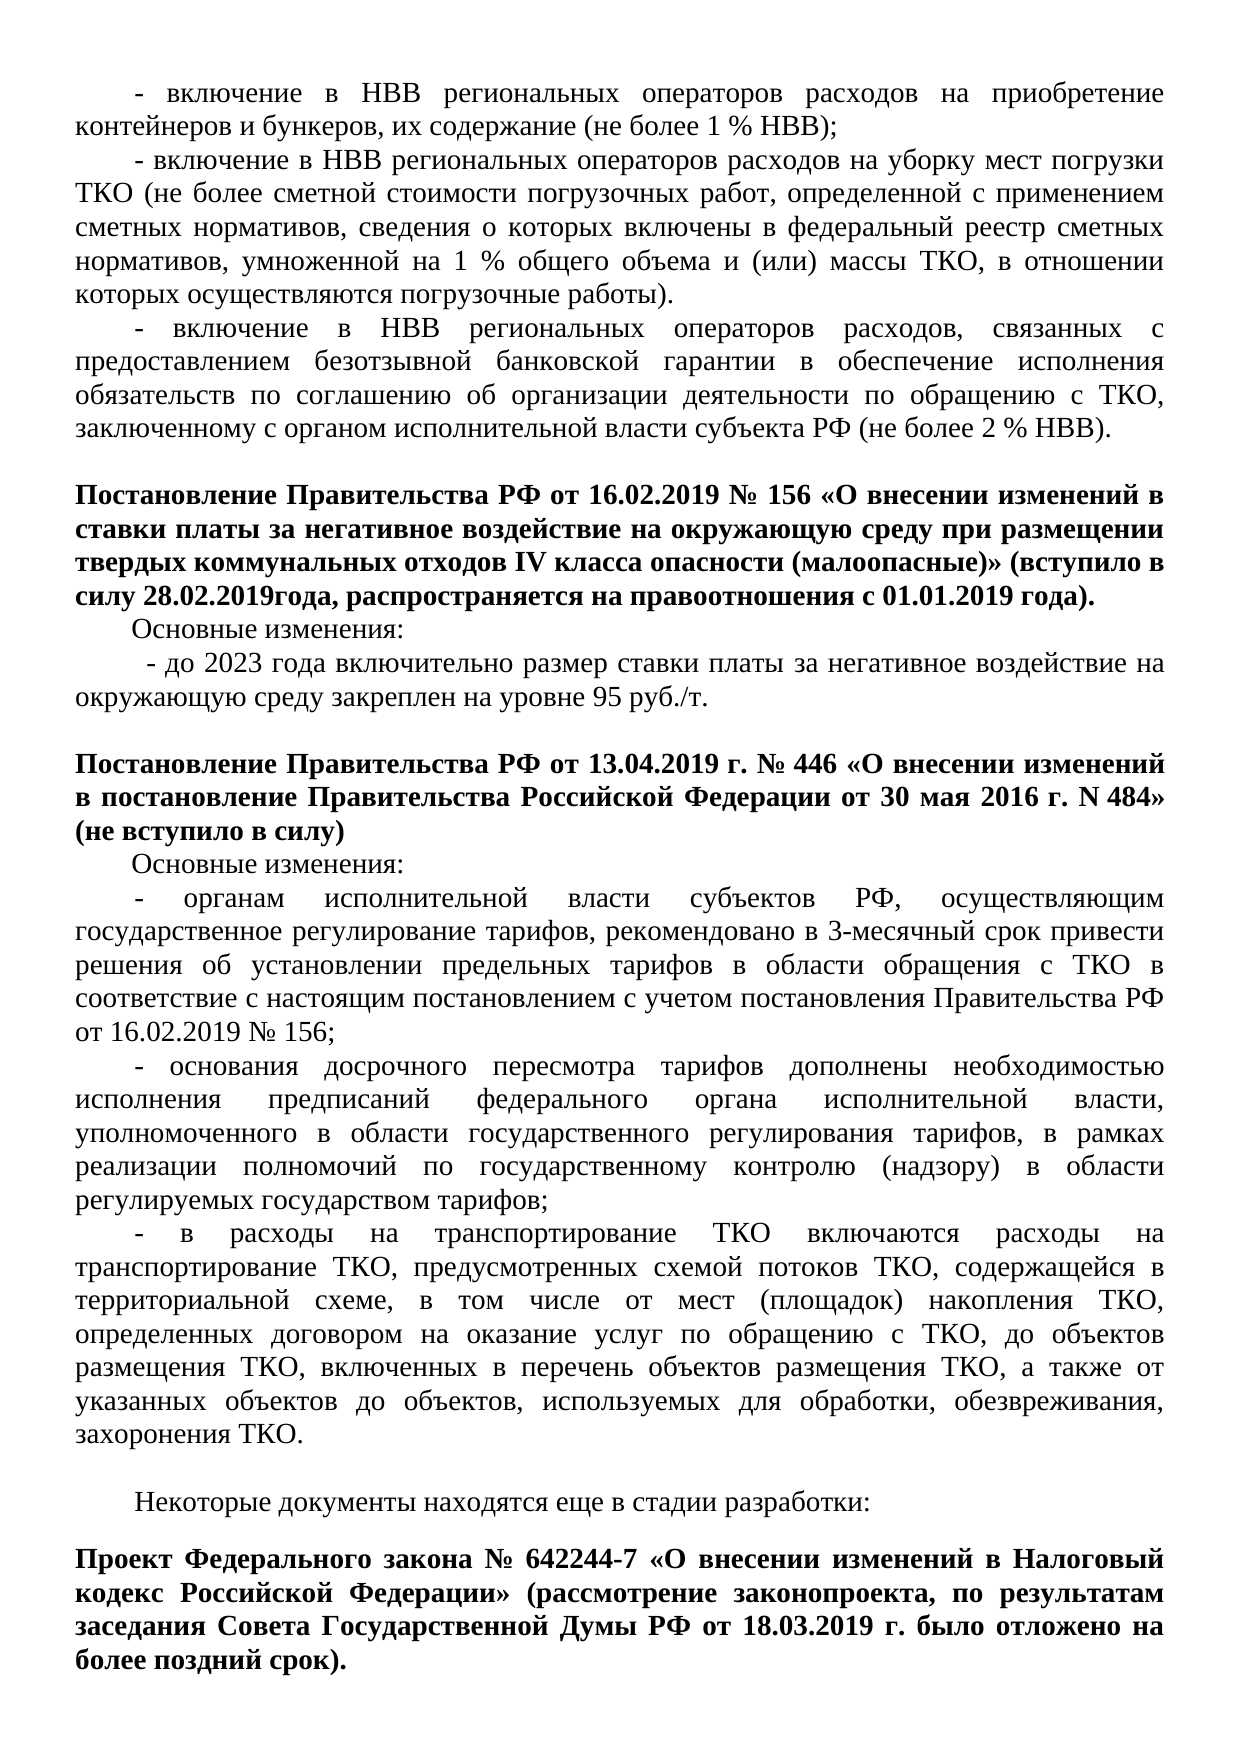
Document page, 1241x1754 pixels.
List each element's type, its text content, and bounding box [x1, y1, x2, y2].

text - в расходы на транспортирование ТКО включаются расходы на транспортирование ТКО, предусмотренных схемой потоков ТКО, содержащейся в территориальной схеме, в том числе от мест (площадок) накопления ТКО, определенных договором на оказание услуг по обращению с ТКО, до объектов размещения ТКО, включенных в перечень объектов размещения ТКО, а также от указанных объектов до объектов, используемых для обработки, обезвреживания, захоронения ТКО. [75, 1215, 1165, 1450]
text - до 2023 года включительно размер ставки платы за негативное воздействие на окружающую среду закреплен на уровне 95 руб./т. [75, 645, 1165, 712]
text - органам исполнительной власти субъектов РФ, осуществляющим государственное регулирование тарифов, рекомендовано в 3-месячный срок привести решения об установлении предельных тарифов в области обращения с ТКО в соответствие с настоящим постановлением с учетом постановления Правительства РФ от 16.02.2019 № 156; [75, 880, 1165, 1048]
text Основные изменения: [60, 612, 1165, 645]
text - включение в НВВ региональных операторов расходов, связанных с предоставлением безотзывной банковской гарантии в обеспечение исполнения обязательств по соглашению об организации деятельности по обращению с ТКО, заключенному с органом исполнительной власти субъекта РФ (не более 2 % НВВ). [75, 310, 1165, 444]
text Проект Федерального закона № 642244-7 «О внесении изменений в Налоговый кодекс Российской Федерации» (рассмотрение законопроекта, по результатам заседания Совета Государственной Думы РФ от 18.03.2019 г. было отложено на более поздний срок). [75, 1541, 1165, 1675]
text Некоторые документы находятся еще в стадии разработки: [75, 1484, 1165, 1517]
text - основания досрочного пересмотра тарифов дополнены необходимостью исполнения предписаний федерального органа исполнительной власти, уполномоченного в области государственного регулирования тарифов, в рамках реализации полномочий по государственному контролю (надзору) в области регулируемых государством тарифов; [75, 1048, 1165, 1215]
text Постановление Правительства РФ от 16.02.2019 № 156 «О внесении изменений в ставки платы за негативное воздействие на окружающую среду при размещении твердых коммунальных отходов IV класса опасности (малоопасные)» (вступило в силу 28.02.2019года, распространяется на правоотношения с 01.01.2019 года). [75, 477, 1165, 612]
text Основные изменения: [60, 846, 1165, 880]
text Постановление Правительства РФ от 13.04.2019 г. № 446 «О внесении изменений в постановление Правительства Российской Федерации от 30 мая 2016 г. N 484» (не вступило в силу) [75, 746, 1165, 846]
text - включение в НВВ региональных операторов расходов на приобретение контейнеров и бункеров, их содержание (не более 1 % НВВ); [75, 75, 1165, 142]
text - включение в НВВ региональных операторов расходов на уборку мест погрузки ТКО (не более сметной стоимости погрузочных работ, определенной с применением сметных нормативов, сведения о которых включены в федеральный реестр сметных нормативов, умноженной на 1 % общего объема и (или) массы ТКО, в отношении которых осуществляются погрузочные работы). [75, 142, 1165, 310]
